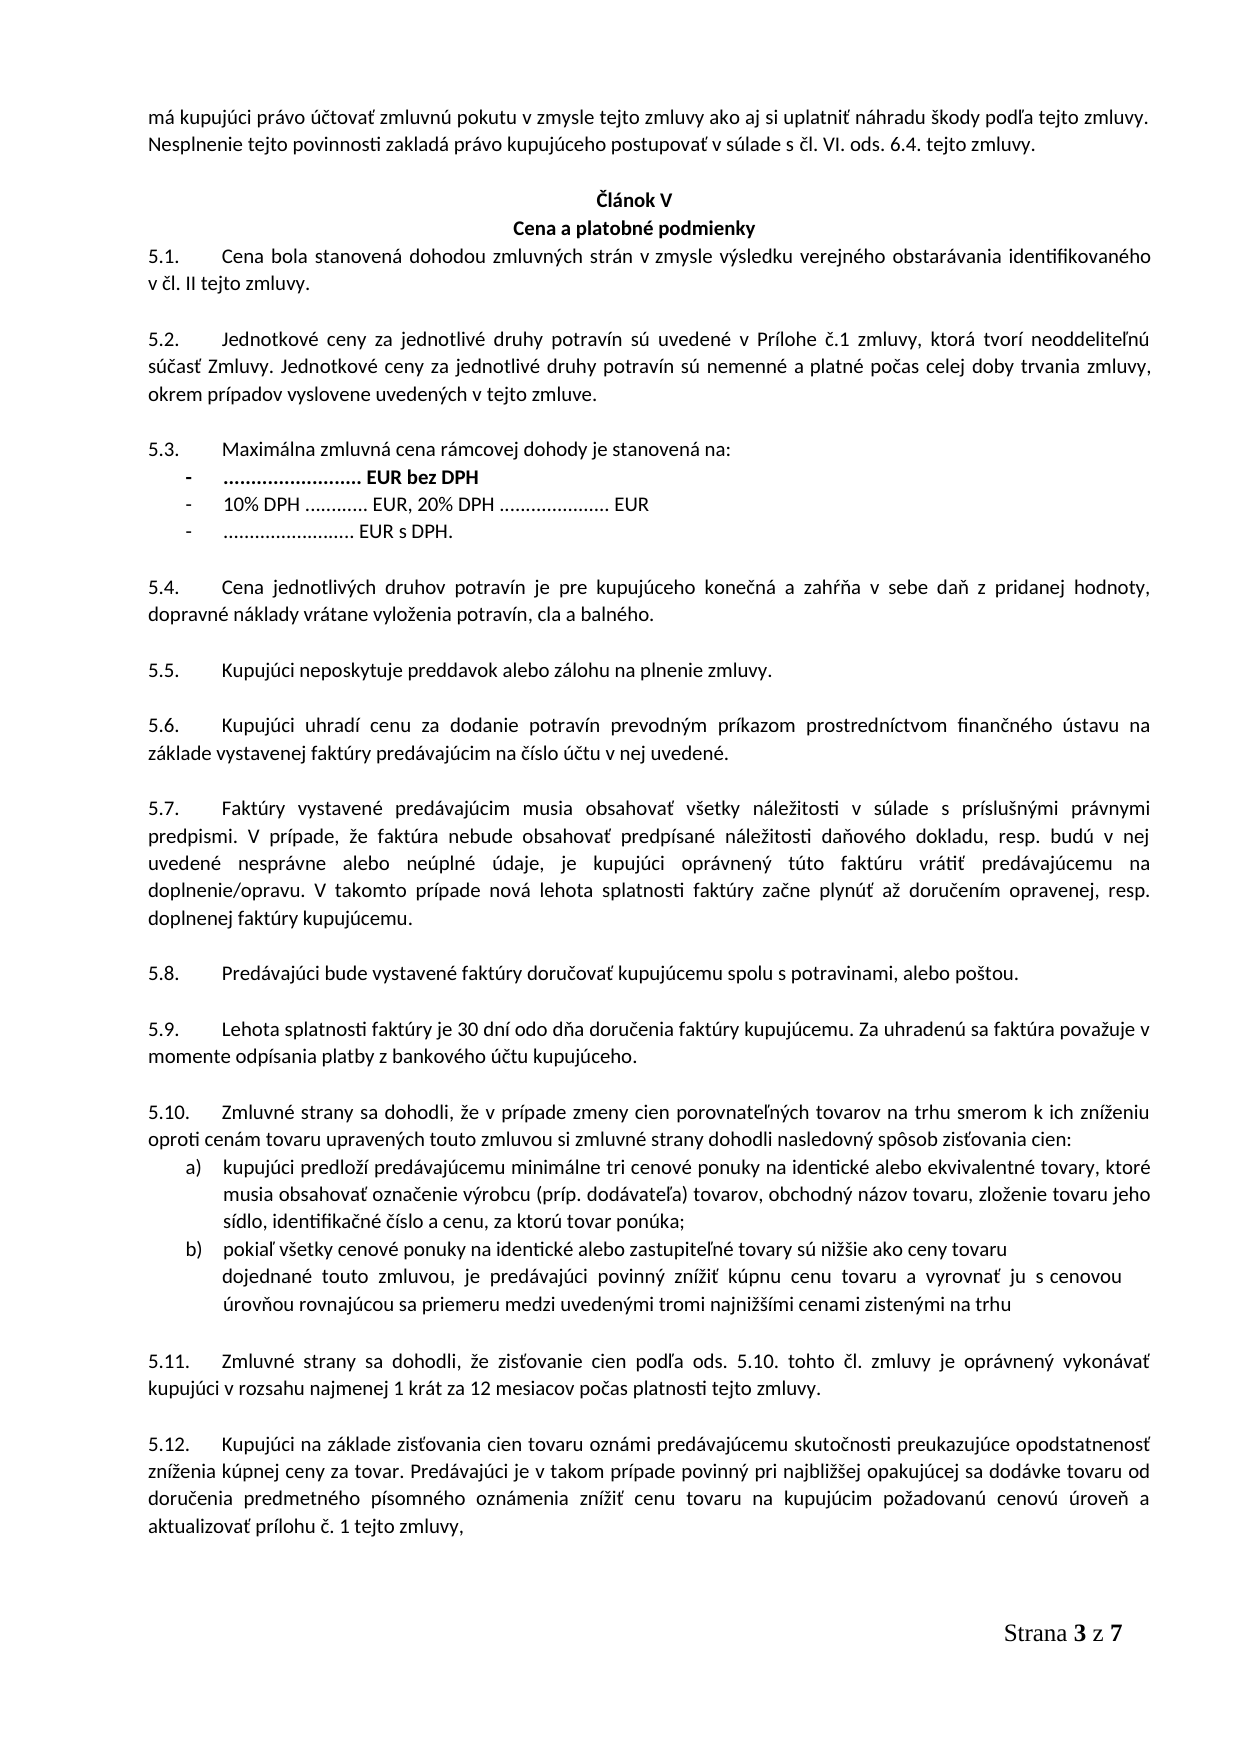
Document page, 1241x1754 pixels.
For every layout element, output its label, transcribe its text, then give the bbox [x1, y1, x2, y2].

list pokiaľ všetky cenové ponuky na identické alebo zastupiteľné tovary sú nižšie ako ceny tovaru [185, 1236, 1152, 1261]
list dojednané touto zmluvou, je predávajúci povinný znížiť kúpnu cenu tovaru a vyrovnať ju s cenovou úrovňou rovnajúcou sa priemeru medzi uvedenými tromi najnižšími cenami zistenými na trhu [222, 1263, 1122, 1317]
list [148, 104, 1152, 157]
list Zmluvné strany sa dohodli, že v prípade zmeny cien porovnateľných tovarov na trhu smerom k ich zníženiu oproti cenám tovaru upravených touto zmluvou si zmluvné strany dohodli nasledovný spôsob zisťovania cien: [148, 1099, 1152, 1152]
list Jednotkové ceny za jednotlivé druhy potravín sú uvedené v Prílohe č.1 zmluvy, ktorá tvorí neoddeliteľnú súčasť Zmluvy. Jednotkové ceny za jednotlivé druhy potravín sú nemenné a platné počas celej doby trvania zmluvy, okrem prípadov vyslovene uvedených v tejto zmluve. [148, 326, 1152, 406]
list ......................... EUR bez DPH [185, 464, 1152, 489]
list Predávajúci bude vystavené faktúry doručovať kupujúcemu spolu s potravinami, alebo poštou. [148, 961, 1152, 986]
list Článok V [147, 187, 1122, 212]
list Cena bola stanovená dohodou zmluvných strán v zmysle výsledku verejného obstarávania identifikovaného v čl. II tejto zmluvy. [148, 243, 1152, 296]
list Kupujúci uhradí cenu za dodanie potravín prevodným príkazom prostredníctvom finančného ústavu na základe vystavenej faktúry predávajúcim na číslo účtu v nej uvedené. [148, 713, 1152, 765]
list kupujúci predloží predávajúcemu minimálne tri cenové ponuky na identické alebo ekvivalentné tovary, ktoré musia obsahovať označenie výrobcu (príp. dodávateľa) tovarov, obchodný názov tovaru, zloženie tovaru jeho sídlo, identifikačné číslo a cenu, za ktorú tovar ponúka; [185, 1154, 1152, 1234]
list Faktúry vystavené predávajúcim musia obsahovať všetky náležitosti v súlade s príslušnými právnymi predpismi. V prípade, že faktúra nebude obsahovať predpísané náležitosti daňového dokladu, resp. budú v nej uvedené nesprávne alebo neúplné údaje, je kupujúci oprávnený túto faktúru vrátiť predávajúcemu na doplnenie/opravu. V takomto prípade nová lehota splatnosti faktúry začne plynúť až doručením opravenej, resp. doplnenej faktúry kupujúcemu. [148, 796, 1152, 931]
list Kupujúci neposkytuje preddavok alebo zálohu na plnenie zmluvy. [148, 657, 1152, 682]
list ......................... EUR s DPH. [185, 519, 1152, 544]
list Kupujúci na základe zisťovania cien tovaru oznámi predávajúcemu skutočnosti preukazujúce opodstatnenosť zníženia kúpnej ceny za tovar. Predávajúci je v takom prípade povinný pri najbližšej opakujúcej sa dodávke tovaru od doručenia predmetného písomného oznámenia znížiť cenu tovaru na kupujúcim požadovanú cenovú úroveň a aktualizovať prílohu č. 1 tejto zmluvy, [148, 1431, 1152, 1538]
list Maximálna zmluvná cena rámcovej dohody je stanovená na: [148, 436, 1152, 462]
list Lehota splatnosti faktúry je 30 dní odo dňa doručenia faktúry kupujúcemu. Za uhradenú sa faktúra považuje v momente odpísania platby z bankového účtu kupujúceho. [148, 1016, 1152, 1069]
list 10% DPH ............ EUR, 20% DPH ..................... EUR [185, 491, 1152, 517]
list Zmluvné strany sa dohodli, že zisťovanie cien podľa ods. 5.10. tohto čl. zmluvy je oprávnený vykonávať kupujúci v rozsahu najmenej 1 krát za 12 mesiacov počas platnosti tejto zmluvy. [148, 1348, 1152, 1401]
list Cena a platobné podmienky [147, 215, 1122, 241]
list Cena jednotlivých druhov potravín je pre kupujúceho konečná a zahŕňa v sebe daň z pridanej hodnoty, dopravné náklady vrátane vyloženia potravín, cla a balného. [148, 574, 1152, 627]
